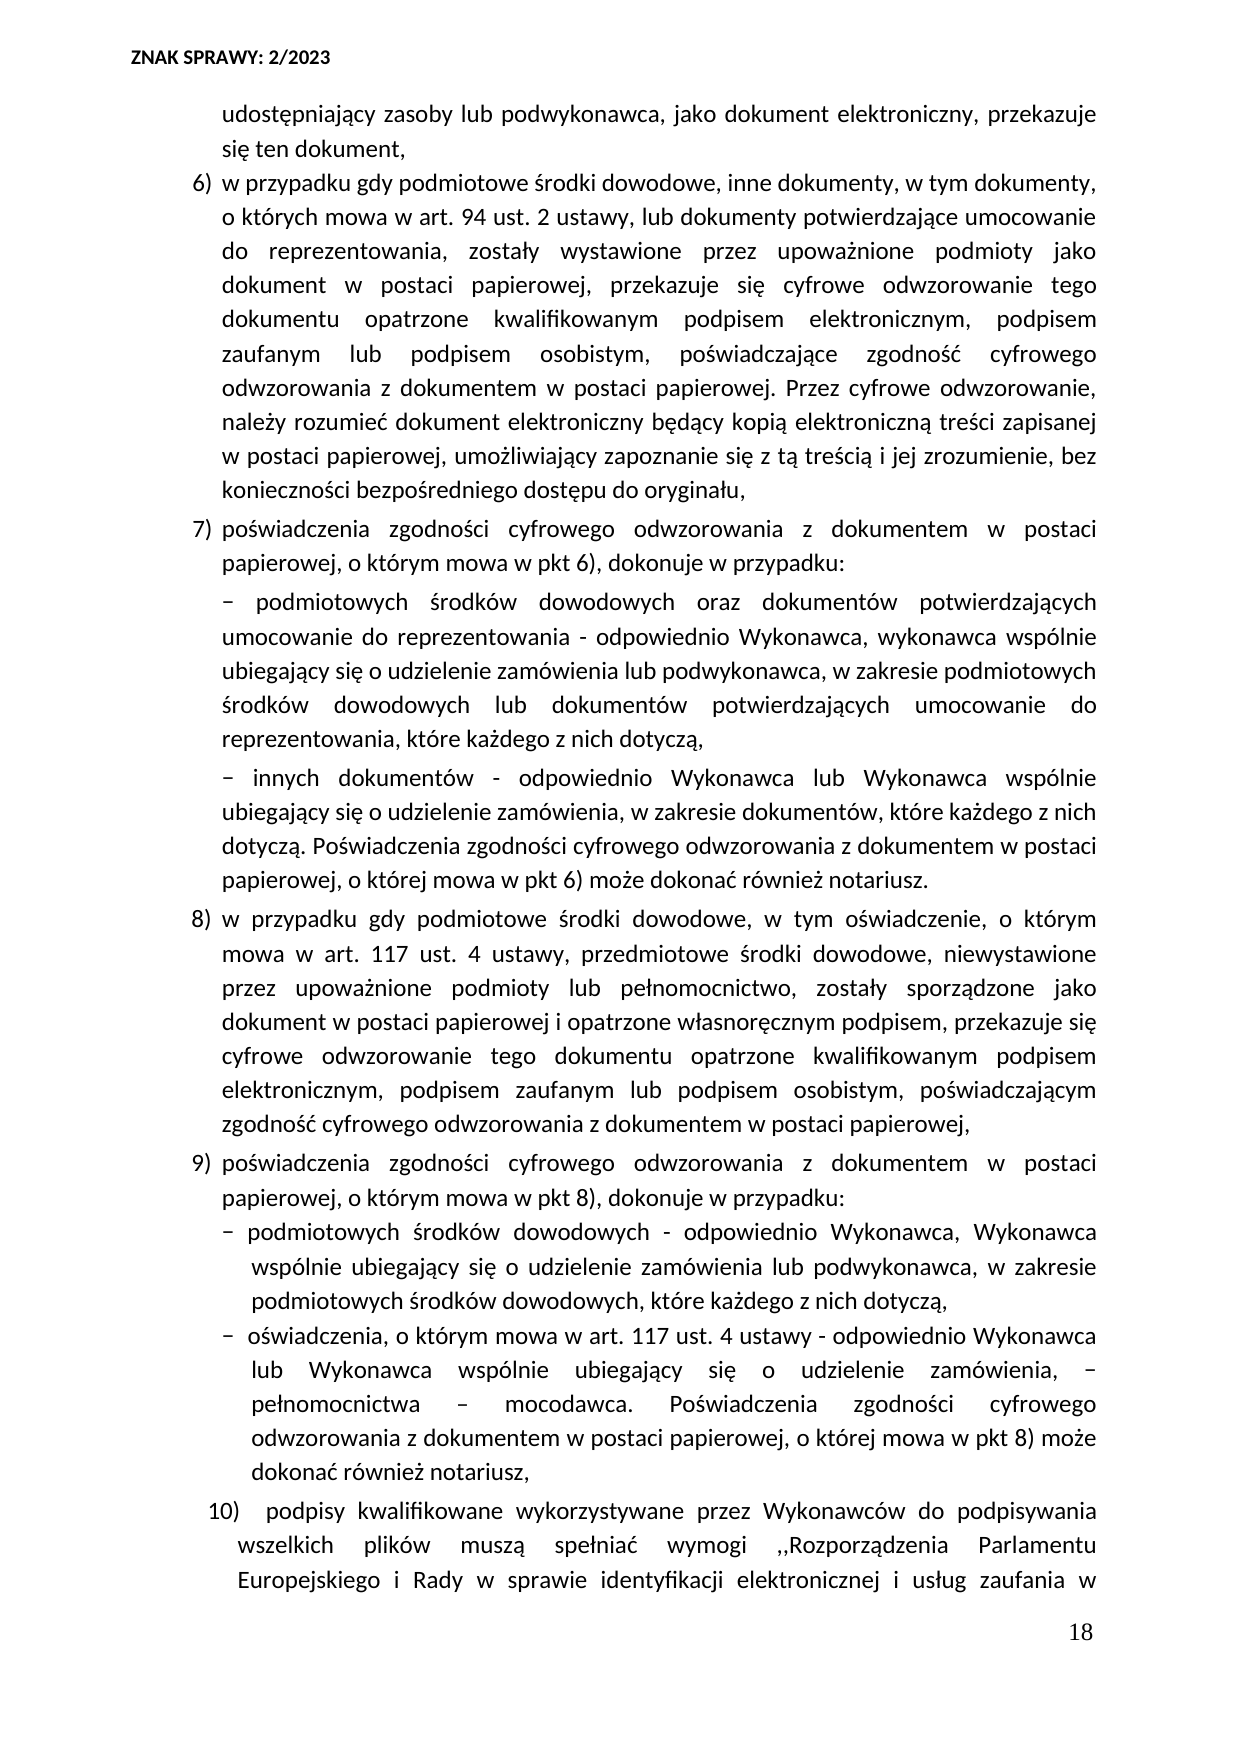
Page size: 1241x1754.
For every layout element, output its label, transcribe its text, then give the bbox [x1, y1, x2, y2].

list poświadczenia zgodności cyfrowego odwzorowania z dokumentem w postaci papierowej, o którym mowa w pkt 6), dokonuje w przypadku: [192, 513, 1098, 578]
text − podmiotowych środków dowodowych - odpowiednio Wykonawca, Wykonawca wspólnie ubiegający się o udzielenie zamówienia lub podwykonawca, w zakresie podmiotowych środków dowodowych, które każdego z nich dotyczą, [222, 1217, 1098, 1315]
text − podmiotowych środków dowodowych oraz dokumentów potwierdzających umocowanie do reprezentowania - odpowiednio Wykonawca, wykonawca wspólnie ubiegający się o udzielenie zamówienia lub podwykonawca, w zakresie podmiotowych środków dowodowych lub dokumentów potwierdzających umocowanie do reprezentowania, które każdego z nich dotyczą, [222, 586, 1098, 754]
text − oświadczenia, o którym mowa w art. 117 ust. 4 ustawy - odpowiednio Wykonawca lub Wykonawca wspólnie ubiegający się o udzielenie zamówienia, − pełnomocnictwa – mocodawca. Poświadczenia zgodności cyfrowego odwzorowania z dokumentem w postaci papierowej, o której mowa w pkt 8) może dokonać również notariusz, [222, 1320, 1098, 1487]
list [192, 98, 1098, 163]
list w przypadku gdy podmiotowe środki dowodowe, w tym oświadczenie, o którym mowa w art. 117 ust. 4 ustawy, przedmiotowe środki dowodowe, niewystawione przez upoważnione podmioty lub pełnomocnictwo, zostały sporządzone jako dokument w postaci papierowej i opatrzone własnoręcznym podpisem, przekazuje się cyfrowe odwzorowanie tego dokumentu opatrzone kwalifikowanym podpisem elektronicznym, podpisem zaufanym lub podpisem osobistym, poświadczającym zgodność cyfrowego odwzorowania z dokumentem w postaci papierowej, [191, 903, 1098, 1139]
list poświadczenia zgodności cyfrowego odwzorowania z dokumentem w postaci papierowej, o którym mowa w pkt 8), dokonuje w przypadku: [191, 1147, 1098, 1212]
text − innych dokumentów - odpowiednio Wykonawca lub Wykonawca wspólnie ubiegający się o udzielenie zamówienia, w zakresie dokumentów, które każdego z nich dotyczą. Poświadczenia zgodności cyfrowego odwzorowania z dokumentem w postaci papierowej, o której mowa w pkt 6) może dokonać również notariusz. [222, 762, 1098, 895]
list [207, 1495, 1098, 1594]
list w przypadku gdy podmiotowe środki dowodowe, inne dokumenty, w tym dokumenty, o których mowa w art. 94 ust. 2 ustawy, lub dokumenty potwierdzające umocowanie do reprezentowania, zostały wystawione przez upoważnione podmioty jako dokument w postaci papierowej, przekazuje się cyfrowe odwzorowanie tego dokumentu opatrzone kwalifikowanym podpisem elektronicznym, podpisem zaufanym lub podpisem osobistym, poświadczające zgodność cyfrowego odwzorowania z dokumentem w postaci papierowej. Przez cyfrowe odwzorowanie, należy rozumieć dokument elektroniczny będący kopią elektroniczną treści zapisanej w postaci papierowej, umożliwiający zapoznanie się z tą treścią i jej zrozumienie, bez konieczności bezpośredniego dostępu do oryginału, [192, 167, 1098, 505]
